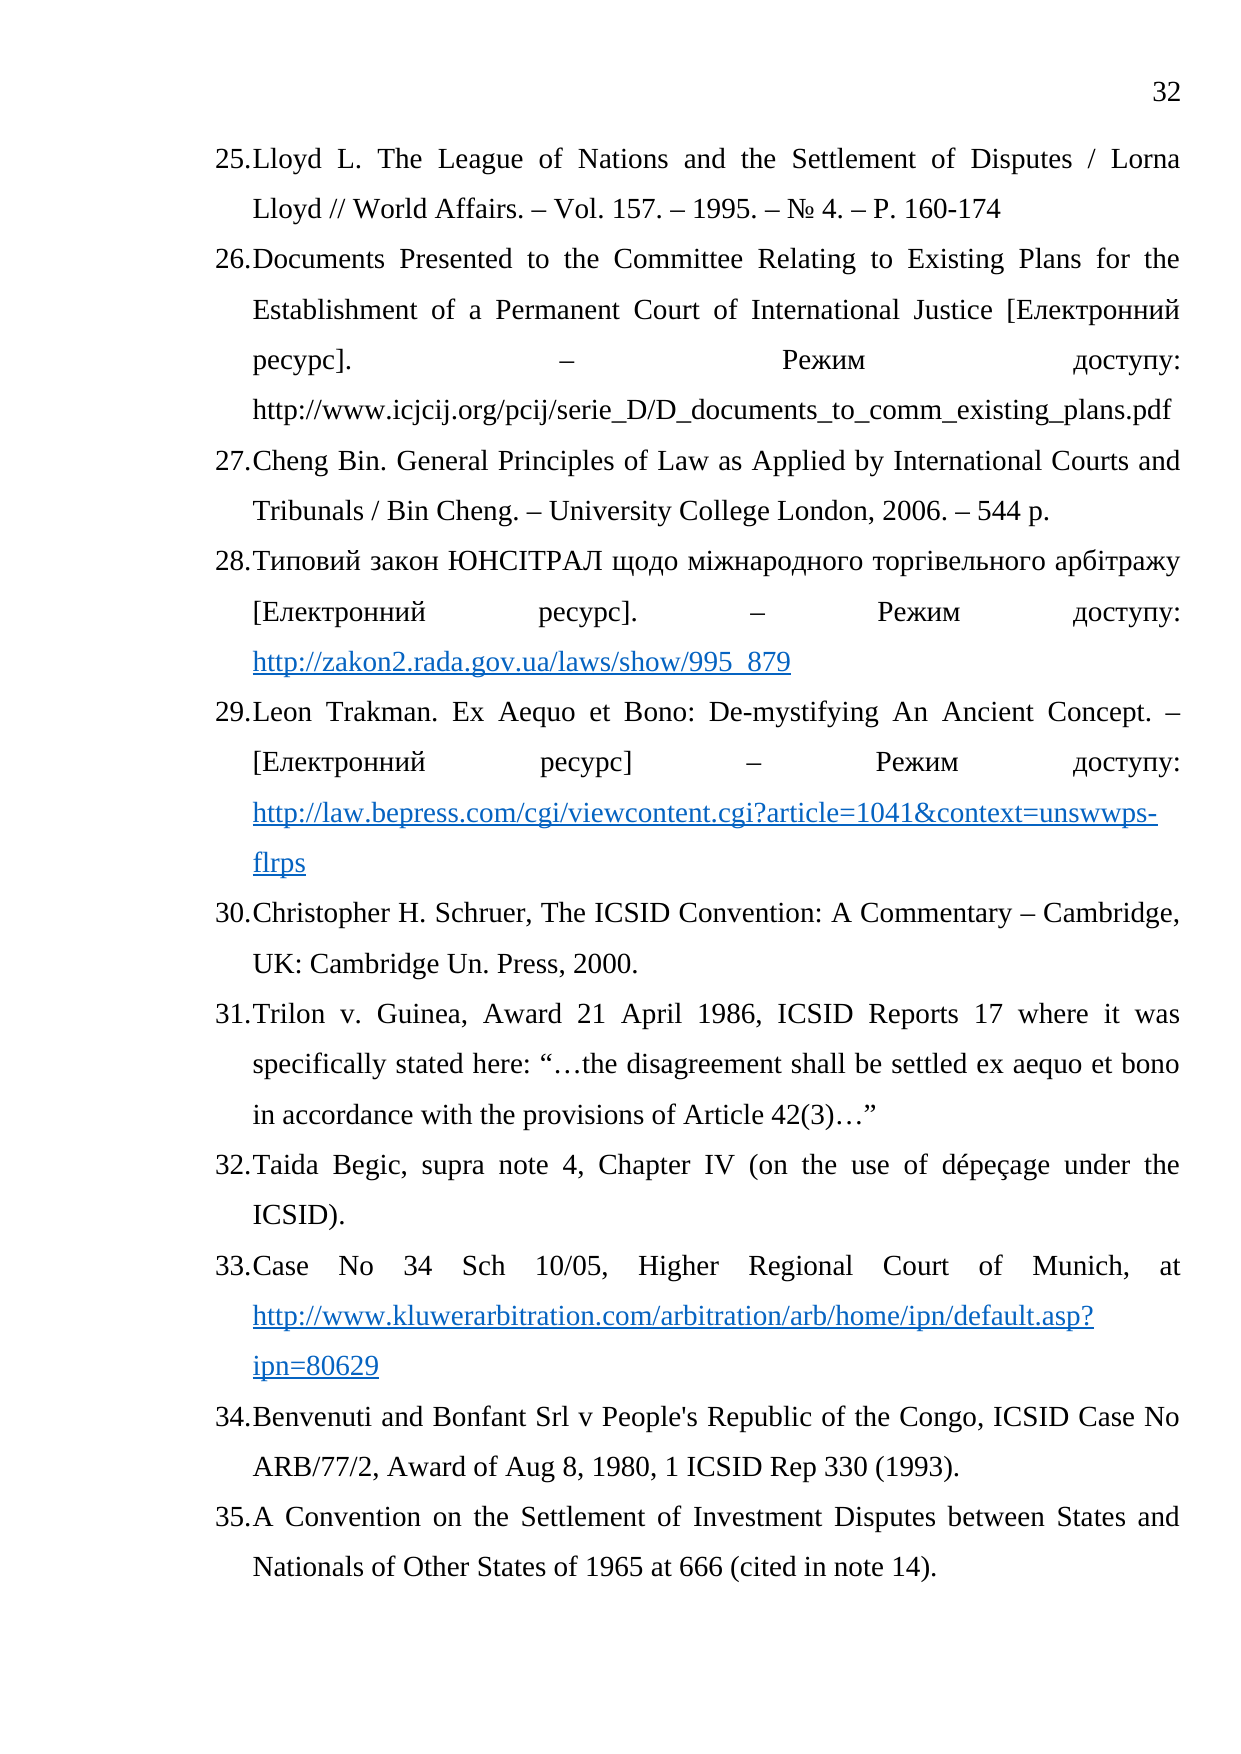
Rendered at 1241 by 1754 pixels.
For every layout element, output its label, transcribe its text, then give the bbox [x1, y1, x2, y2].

list Trilon v. Guinea, Award 21 April 1986, ICSID Reports 17 where it was specifically stated here: “…the disagreement shall be settled ex aequo et bono in accordance with the provisions of Article 42(3)…” [215, 996, 1181, 1130]
list Cheng Bin. General Principles of Law as Applied by International Courts and Tribunals / Bin Cheng. – University College London, 2006. – 544 р. [215, 443, 1181, 527]
list Taida Begic, supra note 4, Chapter IV (on the use of dépeçage under the ICSID). [215, 1147, 1181, 1231]
list Benvenuti and Bonfant Srl v People's Republic of the Congo, ICSID Case No ARB/77/2, Award of Aug 8, 1980, 1 ICSID Rep 330 (1993). [215, 1399, 1181, 1482]
list Documents Presented to the Committee Relating to Existing Plans for the Establishment of a Permanent Court of International Justice [Електронний ресурс]. – Режим доступу: http://www.icjcij.org/pcij/serie_D/D_documents_to_comm_existing_plans.pdf [215, 241, 1181, 426]
list Типовий закон ЮНСІТРАЛ щодо міжнародного торгівельного арбітражу [Електронний ресурс]. – Режим доступу: http://zakon2.rada.gov.ua/laws/show/995_879 [215, 543, 1181, 677]
list Case No 34 Sch 10/05, Higher Regional Court of Munich, at http://www.kluwerarbitration.com/arbitration/arb/home/ipn/default.asp?ipn=80629 [215, 1248, 1181, 1382]
list Christopher H. Schruer, The ICSID Convention: A Commentary – Cambridge, UK: Cambridge Un. Press, 2000. [215, 896, 1181, 979]
list Lloyd L. The League of Nations and the Settlement of Disputes / Lorna Lloyd // World Affairs. – Vol. 157. – 1995. – № 4. – P. 160-174 [215, 141, 1181, 225]
list A Convention on the Settlement of Investment Disputes between States and Nationals of Other States of 1965 at 666 (cited in note 14). [215, 1499, 1181, 1583]
list Leon Trakman. Ex Aequo et Bono: De-mystifying An Ancient Concept. – [Електронний ресурс] – Режим доступу: http://law.bepress.com/cgi/viewcontent.cgi?article=1041&context=unswwps-flrps [215, 694, 1181, 879]
